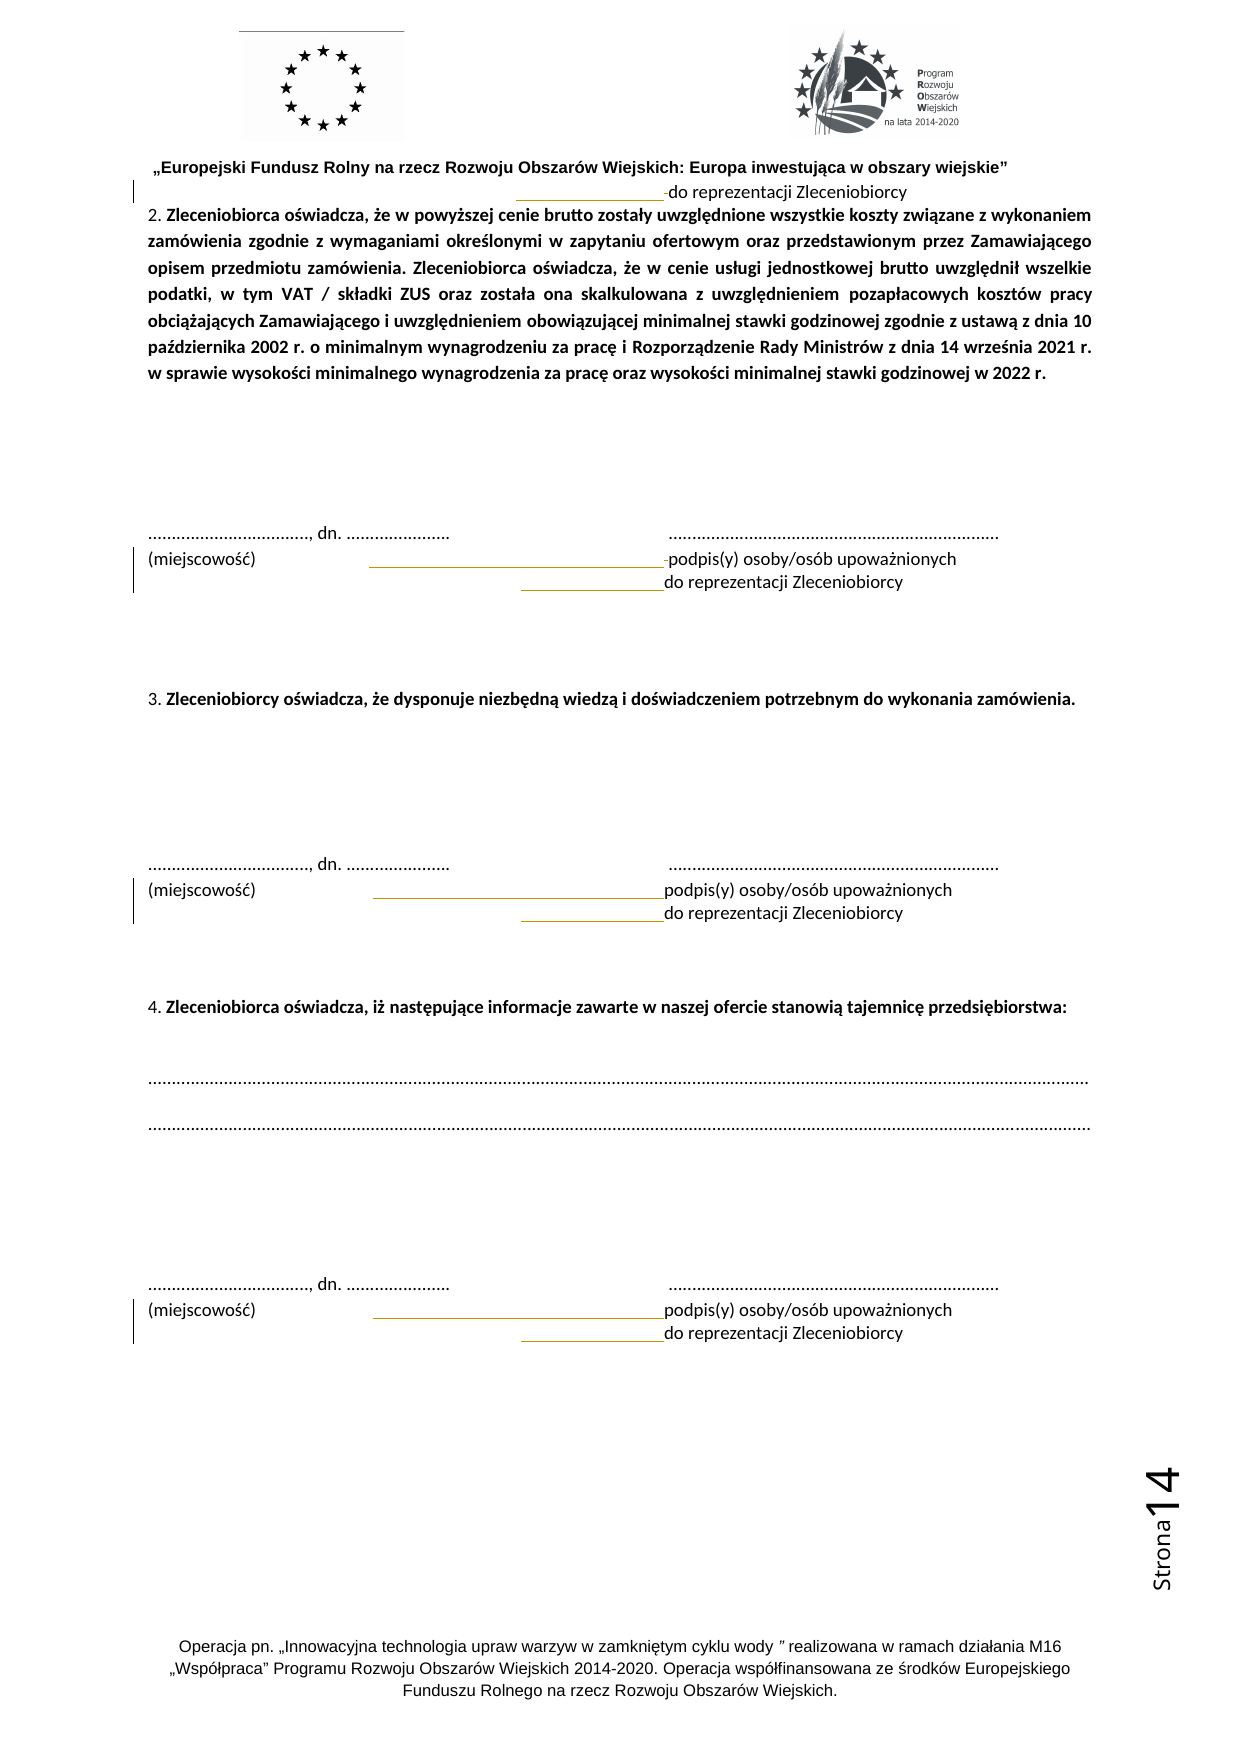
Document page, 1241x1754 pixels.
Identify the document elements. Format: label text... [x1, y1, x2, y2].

text 3. Zleceniobiorcy oświadcza, że dysponuje niezbędną wiedzą i doświadczeniem potrzebnym do wykonania zamówienia. [148, 688, 1093, 711]
text .................................., dn. ...................... ...................................................................... [148, 1272, 1093, 1295]
text .................................., dn. ...................... ...................................................................... [148, 521, 1093, 544]
text do reprezentacji Zleceniobiorcy [148, 1321, 1046, 1344]
text (miejscowość) podpis(y) osoby/osób upoważnionych [148, 878, 1046, 901]
text do reprezentacji Zleceniobiorcy [148, 901, 1046, 924]
text 4. Zleceniobiorca oświadcza, iż następujące informacje zawarte w naszej ofercie stanowią tajemnicę przedsiębiorstwa: [148, 995, 1093, 1018]
text .................................., dn. ...................... ...................................................................... [148, 852, 1093, 875]
text do reprezentacji Zleceniobiorcy [148, 570, 1046, 593]
text .............................................................................................................................................................................................................................................................................................................................................................................................................. [148, 1066, 1093, 1135]
subtitle 2. Zleceniobiorca oświadcza, że w powyższej cenie brutto zostały uwzględnione wszystkie koszty związane z wykonaniem zamówienia zgodnie z wymaganiami określonymi w zapytaniu ofertowym oraz przedstawionym przez Zamawiającego opisem przedmiotu zamówienia. Zleceniobiorca oświadcza, że w cenie usługi jednostkowej brutto uwzględnił wszelkie podatki, w tym VAT / składki ZUS oraz została ona skalkulowana z uwzględnieniem pozapłacowych kosztów pracy obciążających Zamawiającego i uwzględnieniem obowiązującej minimalnej stawki godzinowej zgodnie z ustawą z dnia 10 października 2002 r. o minimalnym wynagrodzeniu za pracę i Rozporządzenie Rady Ministrów z dnia 14 września 2021 r. w sprawie wysokości minimalnego wynagrodzenia za pracę oraz wysokości minimalnej stawki godzinowej w 2022 r. [148, 203, 1093, 384]
picture [238, 31, 405, 142]
text (miejscowość) podpis(y) osoby/osób upoważnionych [148, 547, 1046, 570]
text (miejscowość) podpis(y) osoby/osób upoważnionych [148, 1298, 1046, 1321]
picture [789, 24, 962, 140]
text do reprezentacji Zleceniobiorcy [148, 180, 1046, 203]
